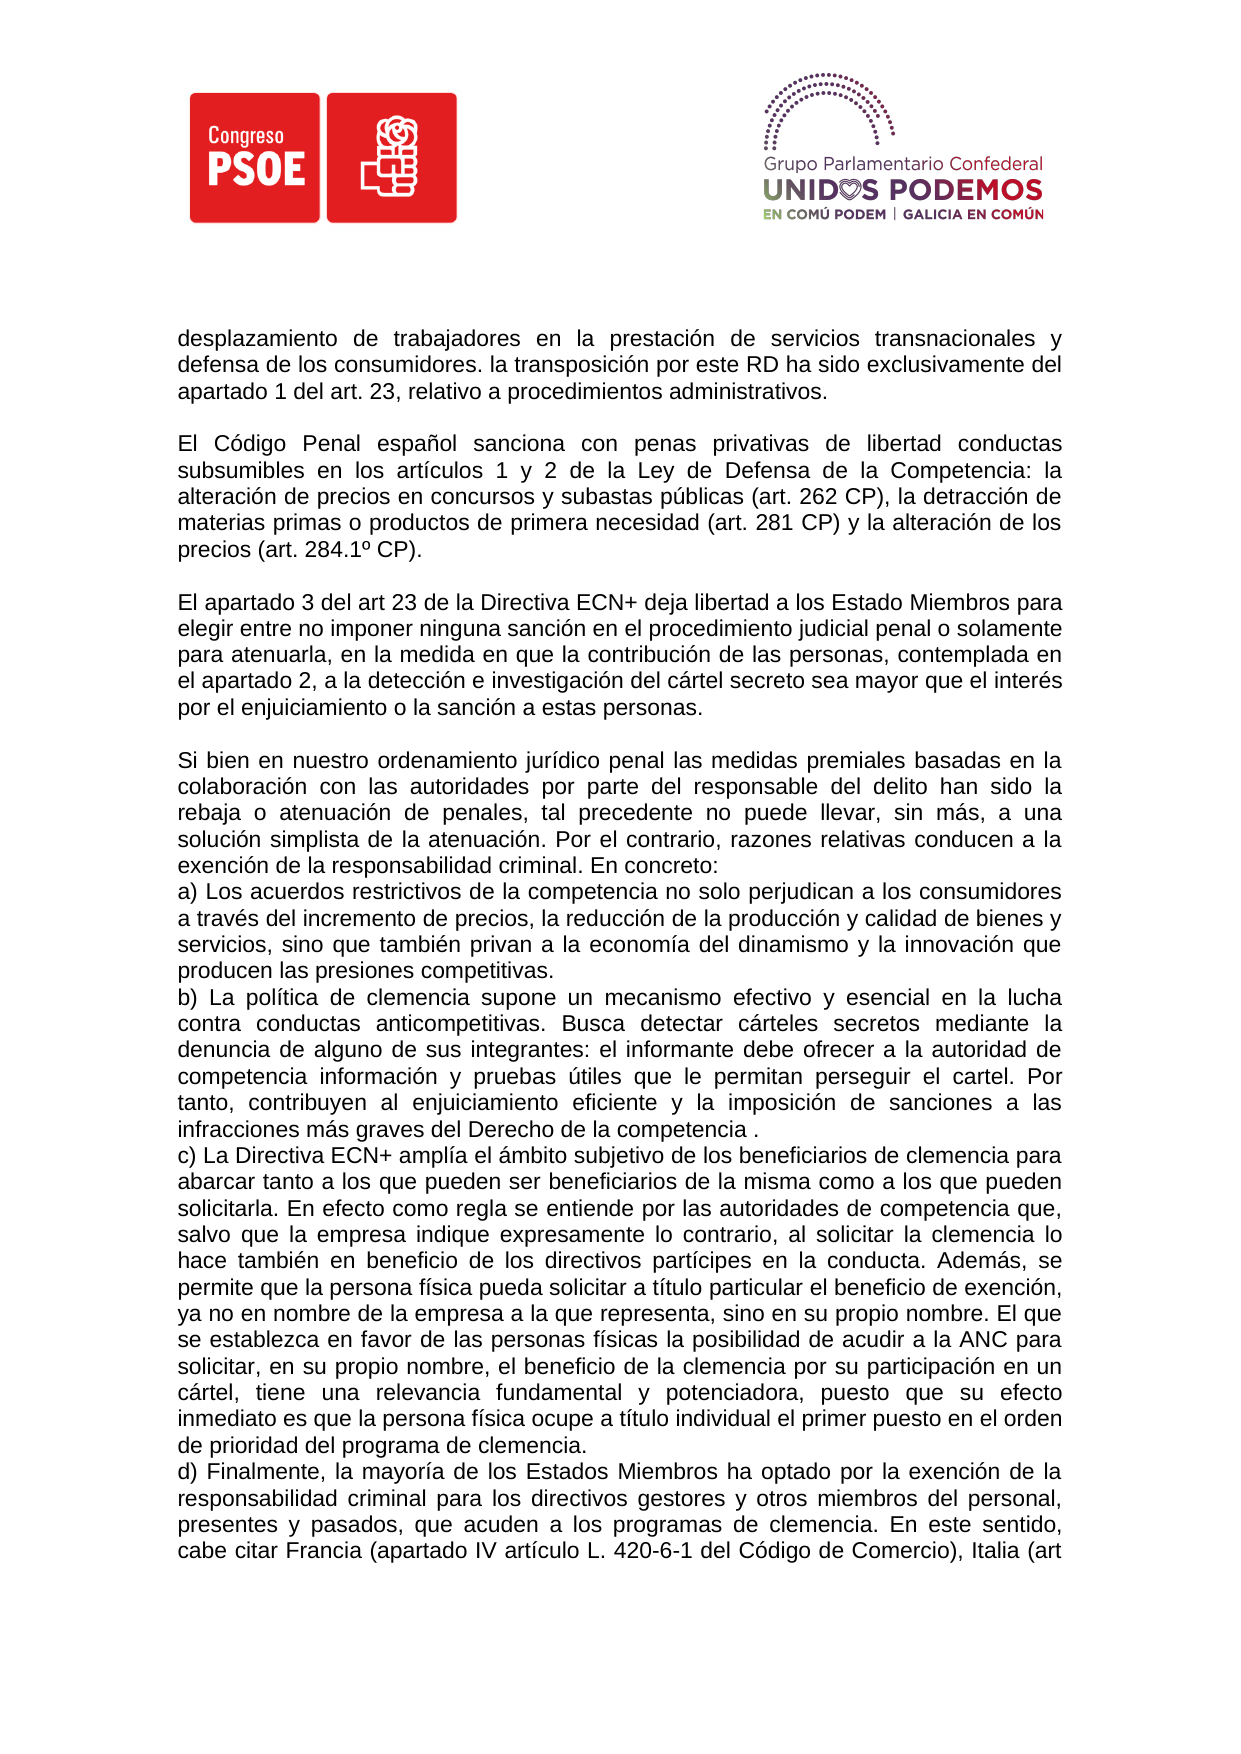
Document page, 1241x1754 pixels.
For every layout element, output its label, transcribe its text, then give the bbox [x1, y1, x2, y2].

text El apartado 3 del art 23 de la Directiva ECN+ deja libertad a los Estado Miembros para elegir entre no imponer ninguna sanción en el procedimiento judicial penal o solamente para atenuarla, en la medida en que la contribución de las personas, contemplada en el apartado 2, a la detección e investigación del cártel secreto sea mayor que el interés por el enjuiciamiento o la sanción a estas personas. [177, 588, 1063, 720]
text b) La política de clemencia supone un mecanismo efectivo y esencial en la lucha contra conductas anticompetitivas. Busca detectar cárteles secretos mediante la denuncia de alguno de sus integrantes: el informante debe ofrecer a la autoridad de competencia información y pruebas útiles que le permitan perseguir el cartel. Por tanto, contribuyen al enjuiciamiento eficiente y la imposición de sanciones a las infracciones más graves del Derecho de la competencia . [177, 984, 1063, 1142]
text a) Los acuerdos restrictivos de la competencia no solo perjudican a los consumidores a través del incremento de precios, la reducción de la producción y calidad de bienes y servicios, sino que también privan a la economía del dinamismo y la innovación que producen las presiones competitivas. [177, 878, 1063, 984]
text c) La Directiva ECN+ amplía el ámbito subjetivo de los beneficiarios de clemencia para abarcar tanto a los que pueden ser beneficiarios de la misma como a los que pueden solicitarla. En efecto como regla se entiende por las autoridades de competencia que, salvo que la empresa indique expresamente lo contrario, al solicitar la clemencia lo hace también en beneficio de los directivos partícipes en la conducta. Además, se permite que la persona física pueda solicitar a título particular el beneficio de exención, ya no en nombre de la empresa a la que representa, sino en su propio nombre. El que se establezca en favor de las personas físicas la posibilidad de acudir a la ANC para solicitar, en su propio nombre, el beneficio de la clemencia por su participación en un cártel, tiene una relevancia fundamental y potenciadora, puesto que su efecto inmediato es que la persona física ocupe a título individual el primer puesto en el orden de prioridad del programa de clemencia. [177, 1142, 1063, 1458]
text El Código Penal español sanciona con penas privativas de libertad conductas subsumibles en los artículos 1 y 2 de la Ley de Defensa de la Competencia: la alteración de precios en concursos y subastas públicas (art. 262 CP), la detracción de materias primas o productos de primera necesidad (art. 281 CP) y la alteración de los precios (art. 284.1º CP). [177, 430, 1063, 562]
text Si bien en nuestro ordenamiento jurídico penal las medidas premiales basadas en la colaboración con las autoridades por parte del responsable del delito han sido la rebaja o atenuación de penales, tal precedente no puede llevar, sin más, a una solución simplista de la atenuación. Por el contrario, razones relativas conducen a la exención de la responsabilidad criminal. En concreto: [177, 747, 1063, 878]
picture [762, 73, 1044, 232]
picture [177, 82, 468, 232]
